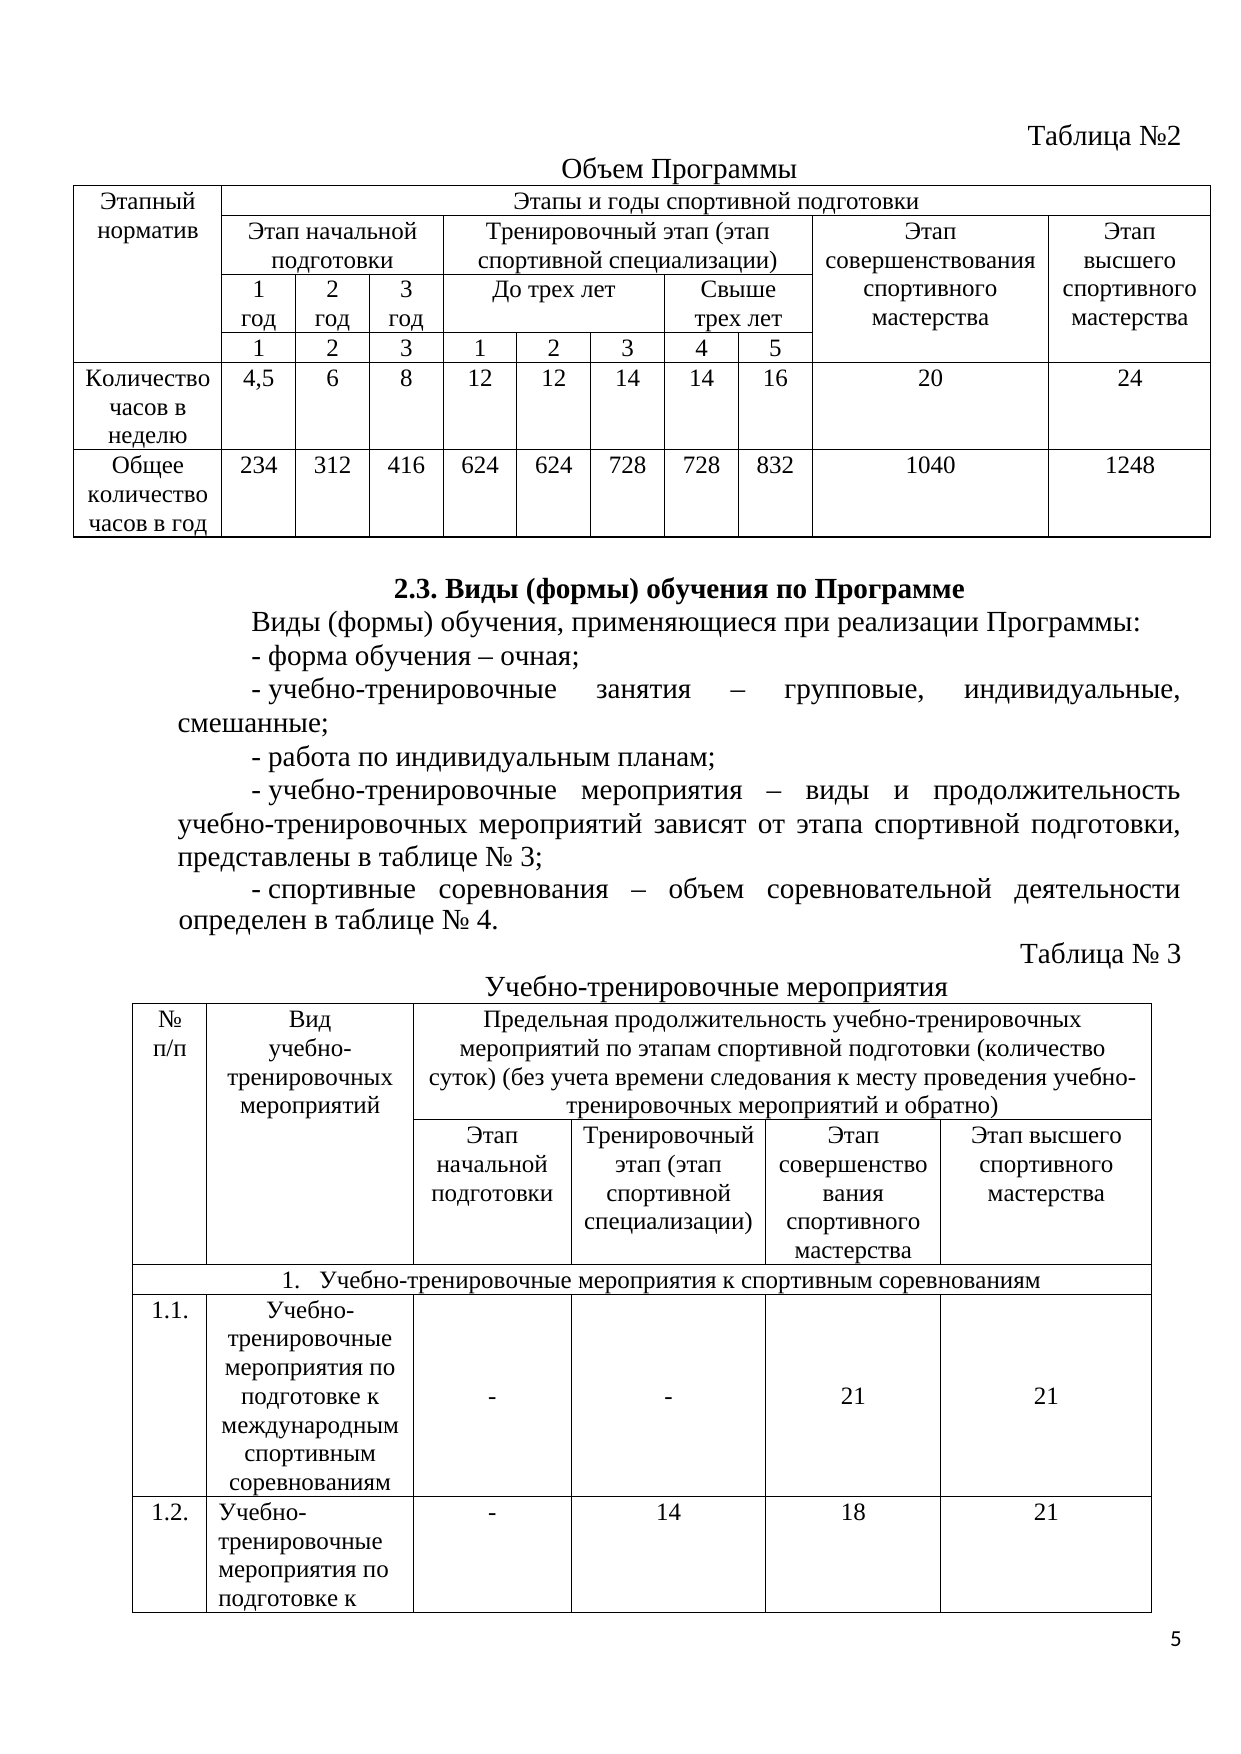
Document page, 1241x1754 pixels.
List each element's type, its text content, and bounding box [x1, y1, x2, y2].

table_cell 18 [766, 1497, 940, 1612]
table_cell 5 [739, 333, 812, 362]
table_cell 21 [941, 1497, 1151, 1612]
table_cell Этап начальной подготовки [414, 1120, 571, 1264]
table_cell 14 [591, 363, 664, 449]
table_cell Этап высшего спортивного мастерства [1049, 216, 1210, 362]
table_cell 3 [370, 333, 443, 362]
table_cell 2 год [296, 275, 369, 332]
table_header № п/п [133, 1004, 206, 1264]
table_cell 1248 [1049, 450, 1210, 536]
table_cell 21 [941, 1295, 1151, 1496]
table_cell 624 [444, 450, 516, 536]
text - учебно-тренировочные занятия – групповые, индивидуальные, смешанные; [177, 672, 1181, 739]
text 2.3. Виды (формы) обучения по Программе [177, 571, 1181, 604]
table_cell 12 [444, 363, 516, 449]
table_cell 1 год [222, 275, 295, 332]
table_cell 416 [370, 450, 443, 536]
text - спортивные соревнования – объем соревновательной деятельности определен в таблице № 4. [178, 873, 1181, 936]
table_cell 728 [665, 450, 738, 536]
table_cell 3 год [370, 275, 443, 332]
table_cell 1 [444, 333, 516, 362]
text - форма обучения – очная; [177, 638, 1181, 672]
table_cell 14 [572, 1497, 765, 1612]
table_header Этапный норматив [74, 186, 221, 362]
text Учебно-тренировочные мероприятия [177, 969, 1181, 1003]
table_cell Этап совершенствования спортивного мастерства [766, 1120, 940, 1264]
table_cell 3 [591, 333, 664, 362]
table_cell 4,5 [222, 363, 295, 449]
table_cell Этап совершенствования спортивного мастерства [813, 216, 1048, 362]
table_cell 1.1. [133, 1295, 206, 1496]
table_cell Учебно-тренировочные мероприятия к спортивным соревнованиям [133, 1265, 1151, 1294]
table_cell 20 [813, 363, 1048, 449]
table_cell 624 [517, 450, 590, 536]
table_cell Общее количество часов в год [74, 450, 221, 536]
table_cell 312 [296, 450, 369, 536]
text Виды (формы) обучения, применяющиеся при реализации Программы: [177, 604, 1181, 638]
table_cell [207, 1497, 413, 1612]
table_cell Этап высшего спортивного мастерства [941, 1120, 1151, 1264]
table_cell Учебно-тренировочные мероприятия по подготовке к международным спортивным соревнованиям [207, 1295, 413, 1496]
text Таблица №2 [177, 118, 1181, 152]
table_cell 14 [665, 363, 738, 449]
table_cell 24 [1049, 363, 1210, 449]
table_cell - [572, 1295, 765, 1496]
table_cell 6 [296, 363, 369, 449]
table_cell Тренировочный этап (этап спортивной специализации) [572, 1120, 765, 1264]
text - учебно-тренировочные мероприятия – виды и продолжительность учебно-тренировочных мероприятий зависят от этапа спортивной подготовки, представлены в таблице № 3; [177, 772, 1181, 873]
text Объем Программы [177, 152, 1181, 185]
table_cell Этап начальной подготовки [222, 216, 443, 273]
table_cell 2 [296, 333, 369, 362]
table_cell До трех лет [444, 275, 664, 332]
table_cell 728 [591, 450, 664, 536]
table_cell 1 [222, 333, 295, 362]
table_cell Тренировочный этап (этап спортивной специализации) [444, 216, 812, 273]
table_cell - [414, 1295, 571, 1496]
text - работа по индивидуальным планам; [177, 739, 1181, 772]
table_cell 21 [766, 1295, 940, 1496]
table_cell 234 [222, 450, 295, 536]
table_cell 1040 [813, 450, 1048, 536]
table_header Вид учебно-тренировочных мероприятий [207, 1004, 413, 1264]
table_cell 4 [665, 333, 738, 362]
table_cell Свыше трех лет [665, 275, 812, 332]
table_cell 12 [517, 363, 590, 449]
table_header Предельная продолжительность учебно-тренировочных мероприятий по этапам спортивной подготовки (количество суток) (без учета времени следования к месту проведения учебно-тренировочных мероприятий и обратно) [414, 1004, 1151, 1119]
table_cell Количество часов в неделю [74, 363, 221, 449]
table_cell 1.2. [133, 1497, 206, 1612]
table_cell 8 [370, 363, 443, 449]
table_cell 16 [739, 363, 812, 449]
table_header Этапы и годы спортивной подготовки [222, 186, 1210, 215]
text Таблица № 3 [177, 936, 1181, 969]
table_cell 832 [739, 450, 812, 536]
table_cell 2 [517, 333, 590, 362]
table_cell - [414, 1497, 571, 1612]
